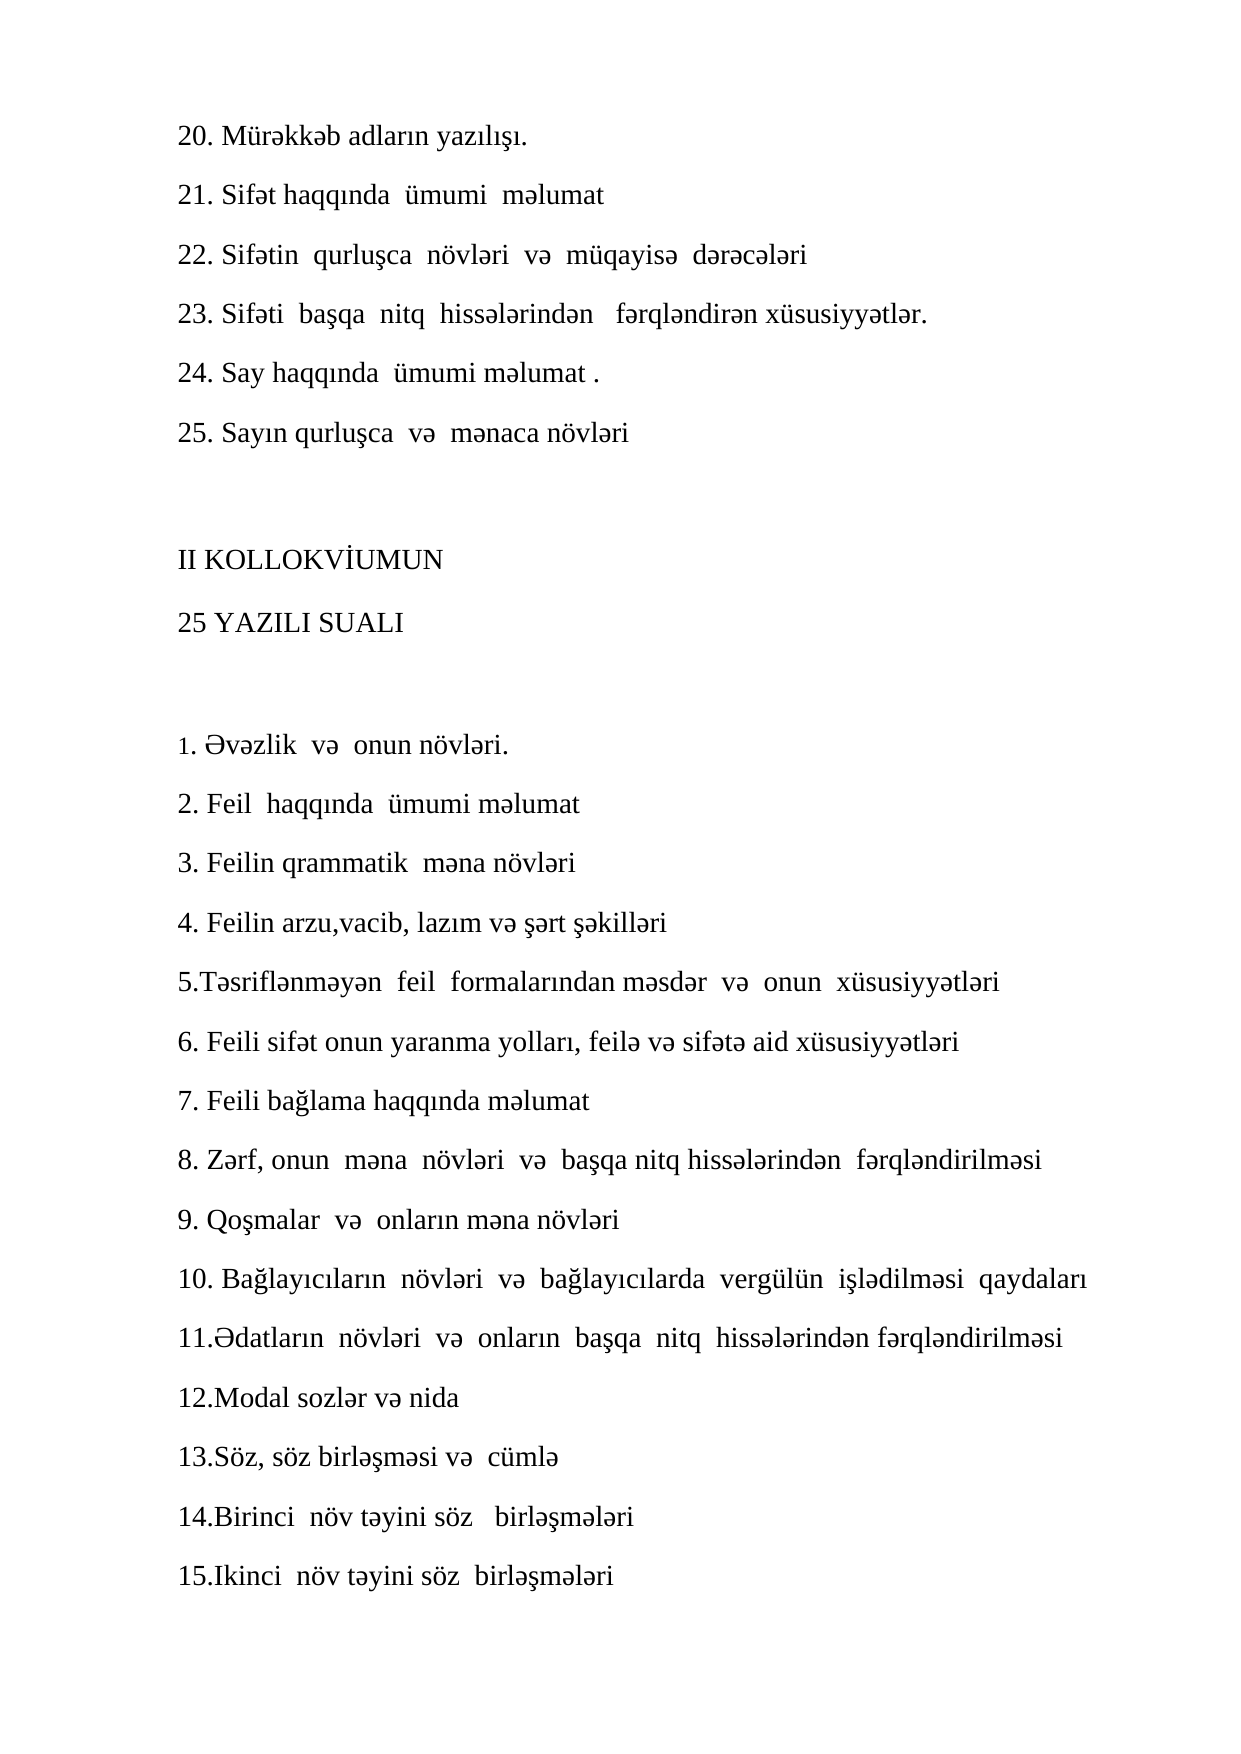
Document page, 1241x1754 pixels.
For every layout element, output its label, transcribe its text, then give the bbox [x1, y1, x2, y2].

text II KOLLOKVİUMUN [177, 542, 1152, 576]
text 3. Feilin qrammatik məna növləri [177, 846, 1152, 879]
text 20. Mürəkkəb adların yazılışı. [177, 118, 1152, 152]
text 7. Feili bağlama haqqında məlumat [177, 1083, 1152, 1117]
text 12.Modal sozlər və nida [177, 1380, 1152, 1413]
text 5.Təsriflənməyən feil formalarından məsdər və onun xüsusiyyətləri [177, 964, 1152, 998]
text 14.Birinci növ təyini söz birləşmələri [177, 1499, 1152, 1532]
text 2. Feil haqqında ümumi məlumat [177, 786, 1152, 820]
text 1. Əvəzlik və onun növləri. [177, 727, 1152, 760]
text 15.Ikinci növ təyini söz birləşmələri [177, 1558, 1152, 1592]
text 8. Zərf, onun məna növləri və başqa nitq hissələrindən fərqləndirilməsi [177, 1142, 1152, 1176]
text 23. Sifəti başqa nitq hissələrindən fərqləndirən xüsusiyyətlər. [177, 296, 1152, 330]
text 11.Ədatların növləri və onların başqa nitq hissələrindən fərqləndirilməsi [177, 1321, 1152, 1354]
text 6. Feili sifət onun yaranma yolları, feilə və sifətə aid xüsusiyyətləri [177, 1024, 1152, 1057]
text 21. Sifət haqqında ümumi məlumat [177, 177, 1152, 211]
text 25. Sayın qurluşca və mənaca növləri [177, 415, 1152, 448]
text 4. Feilin arzu,vacib, lazım və şərt şəkilləri [177, 905, 1152, 938]
text 25 YAZILI SUALI [177, 605, 1152, 638]
text 10. Bağlayıcıların növləri və bağlayıcılarda vergülün işlədilməsi qaydaları [177, 1261, 1152, 1295]
text 9. Qoşmalar və onların məna növləri [177, 1202, 1152, 1235]
text 24. Say haqqında ümumi məlumat . [177, 356, 1152, 389]
text 22. Sifətin qurluşca növləri və müqayisə dərəcələri [177, 237, 1152, 270]
text 13.Söz, söz birləşməsi və cümlə [177, 1439, 1152, 1473]
